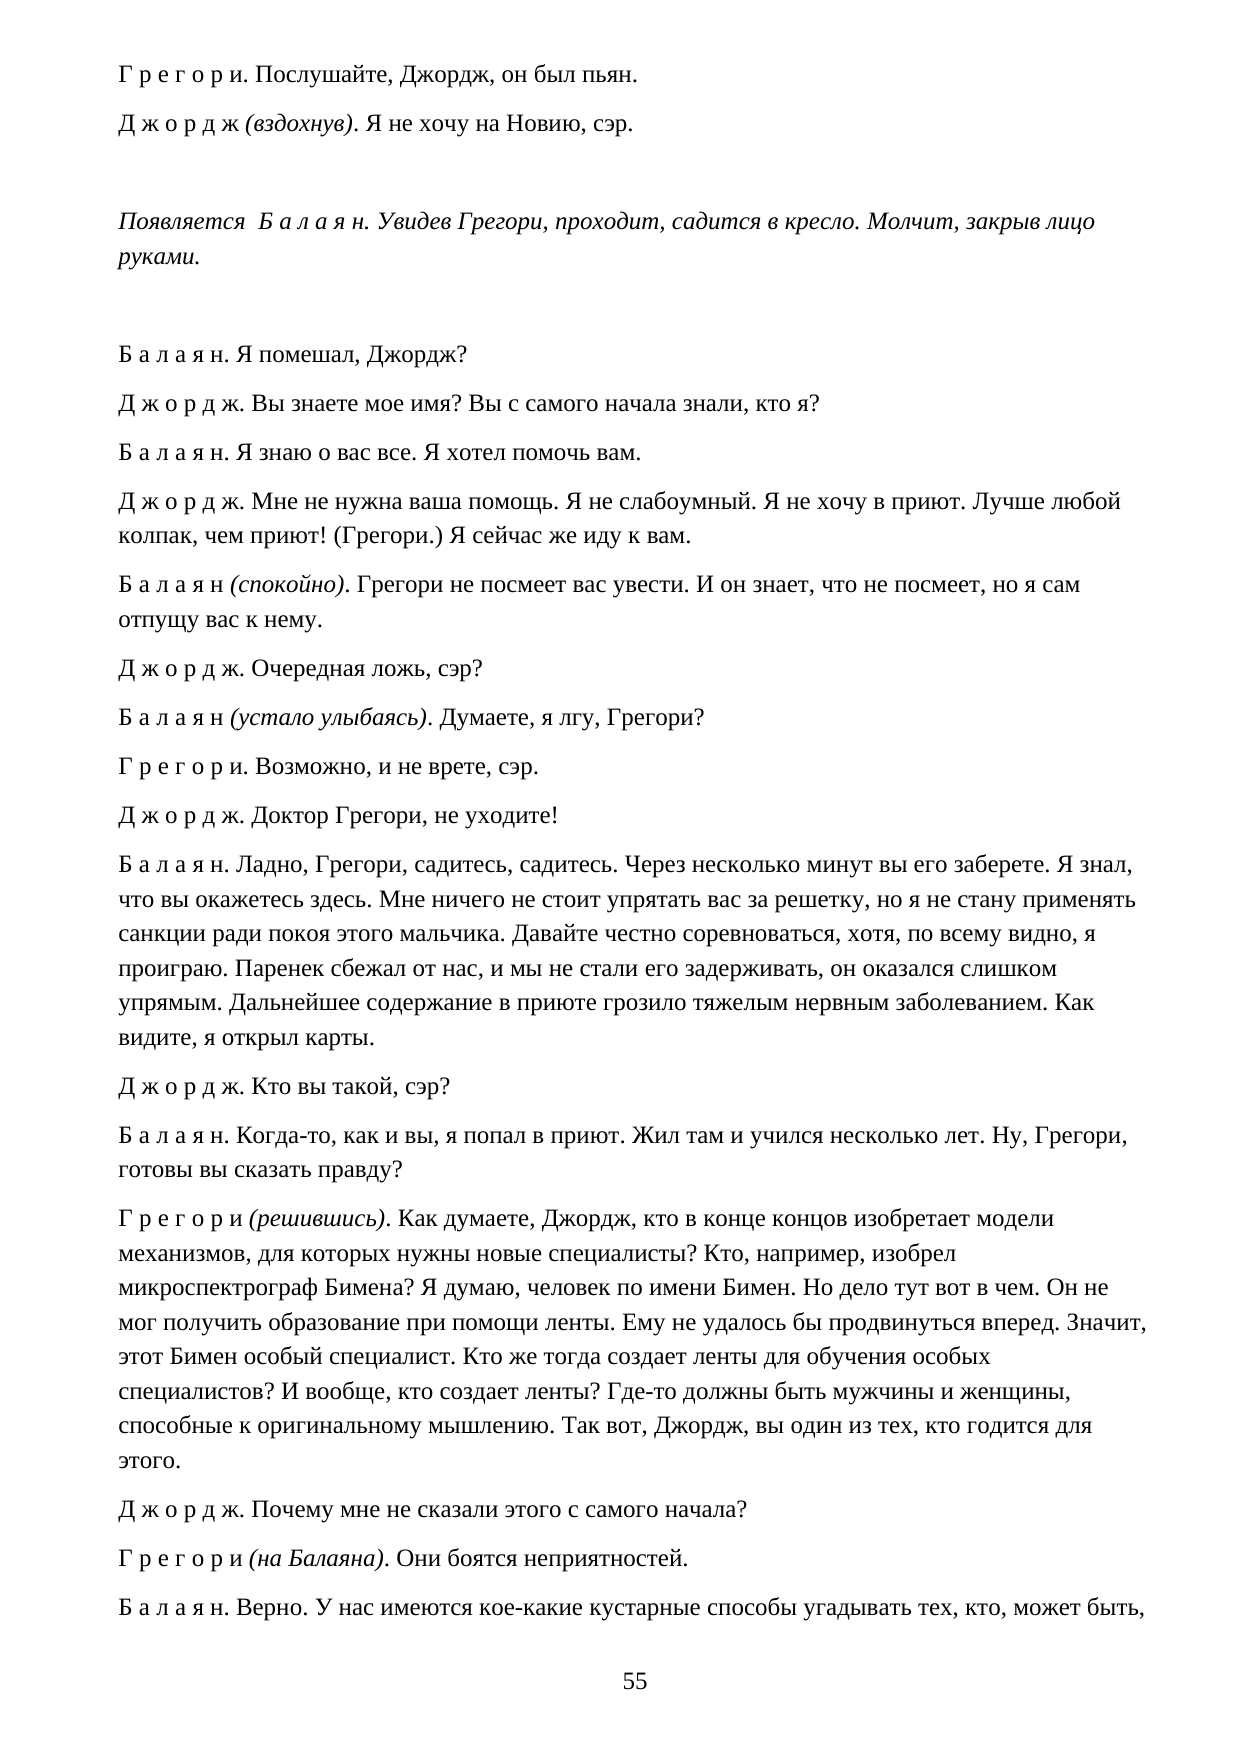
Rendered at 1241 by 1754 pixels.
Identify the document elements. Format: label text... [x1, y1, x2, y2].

text Б а л а я н. Когда-то, как и вы, я попал в приют. Жил там и учился несколько лет. Ну, Грегори, готовы вы сказать правду? [118, 1120, 1152, 1183]
text Б а л а я н. Я знаю о вас все. Я хотел помочь вам. [118, 437, 1152, 466]
text Б а л а я н (спокойно). Грегори не посмеет вас увести. И он знает, что не посмеет, но я сам отпущу вас к нему. [118, 569, 1152, 633]
text Д ж о р д ж. Очередная ложь, сэр? [118, 653, 1152, 682]
text Г р е г о р и. Послушайте, Джордж, он был пьян. [118, 59, 1152, 88]
text Д ж о р д ж. Доктор Грегори, не уходите! [118, 800, 1152, 829]
text Д ж о р д ж. Вы знаете мое имя? Вы с самого начала знали, кто я? [118, 388, 1152, 417]
text Г р е г о р и (на Балаяна). Они боятся неприятностей. [118, 1543, 1152, 1572]
text Б а л а я н (устало улыбаясь). Думаете, я лгу, Грегори? [118, 702, 1152, 731]
text Г р е г о р и. Возможно, и не врете, сэр. [118, 751, 1152, 780]
text Б а л а я н. Я помешал, Джордж? [118, 339, 1152, 368]
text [118, 1592, 1152, 1621]
text Г р е г о р и (решившись). Как думаете, Джордж, кто в конце концов изобретает модели механизмов, для которых нужны новые специалисты? Кто, например, изобрел микроспектрограф Бимена? Я думаю, человек по имени Бимен. Но дело тут вот в чем. Он не мог получить образование при помощи ленты. Ему не удалось бы продвинуться вперед. Значит, этот Бимен особый специалист. Кто же тогда создает ленты для обучения особых специалистов? И вообще, кто создает ленты? Где-то должны быть мужчины и женщины, способные к оригинальному мышлению. Так вот, Джордж, вы один из тех, кто годится для этого. [118, 1203, 1152, 1473]
text Д ж о р д ж. Кто вы такой, сэр? [118, 1071, 1152, 1099]
text Д ж о р д ж (вздохнув). Я не хочу на Новию, сэр. [118, 108, 1152, 137]
text Появляется Б а л а я н. Увидев Грегори, проходит, садится в кресло. Молчит, закрыв лицо руками. [118, 206, 1152, 269]
text Д ж о р д ж. Мне не нужна ваша помощь. Я не слабоумный. Я не хочу в приют. Лучше любой колпак, чем приют! (Грегори.) Я сейчас же иду к вам. [118, 486, 1152, 549]
text Б а л а я н. Ладно, Грегори, садитесь, садитесь. Через несколько минут вы его заберете. Я знал, что вы окажетесь здесь. Мне ничего не стоит упрятать вас за решетку, но я не стану применять санкции ради покоя этого мальчика. Давайте честно соревноваться, хотя, по всему видно, я проиграю. Паренек сбежал от нас, и мы не стали его задерживать, он оказался слишком упрямым. Дальнейшее содержание в приюте грозило тяжелым нервным заболеванием. Как видите, я открыл карты. [118, 849, 1152, 1051]
text Д ж о р д ж. Почему мне не сказали этого с самого начала? [118, 1494, 1152, 1523]
